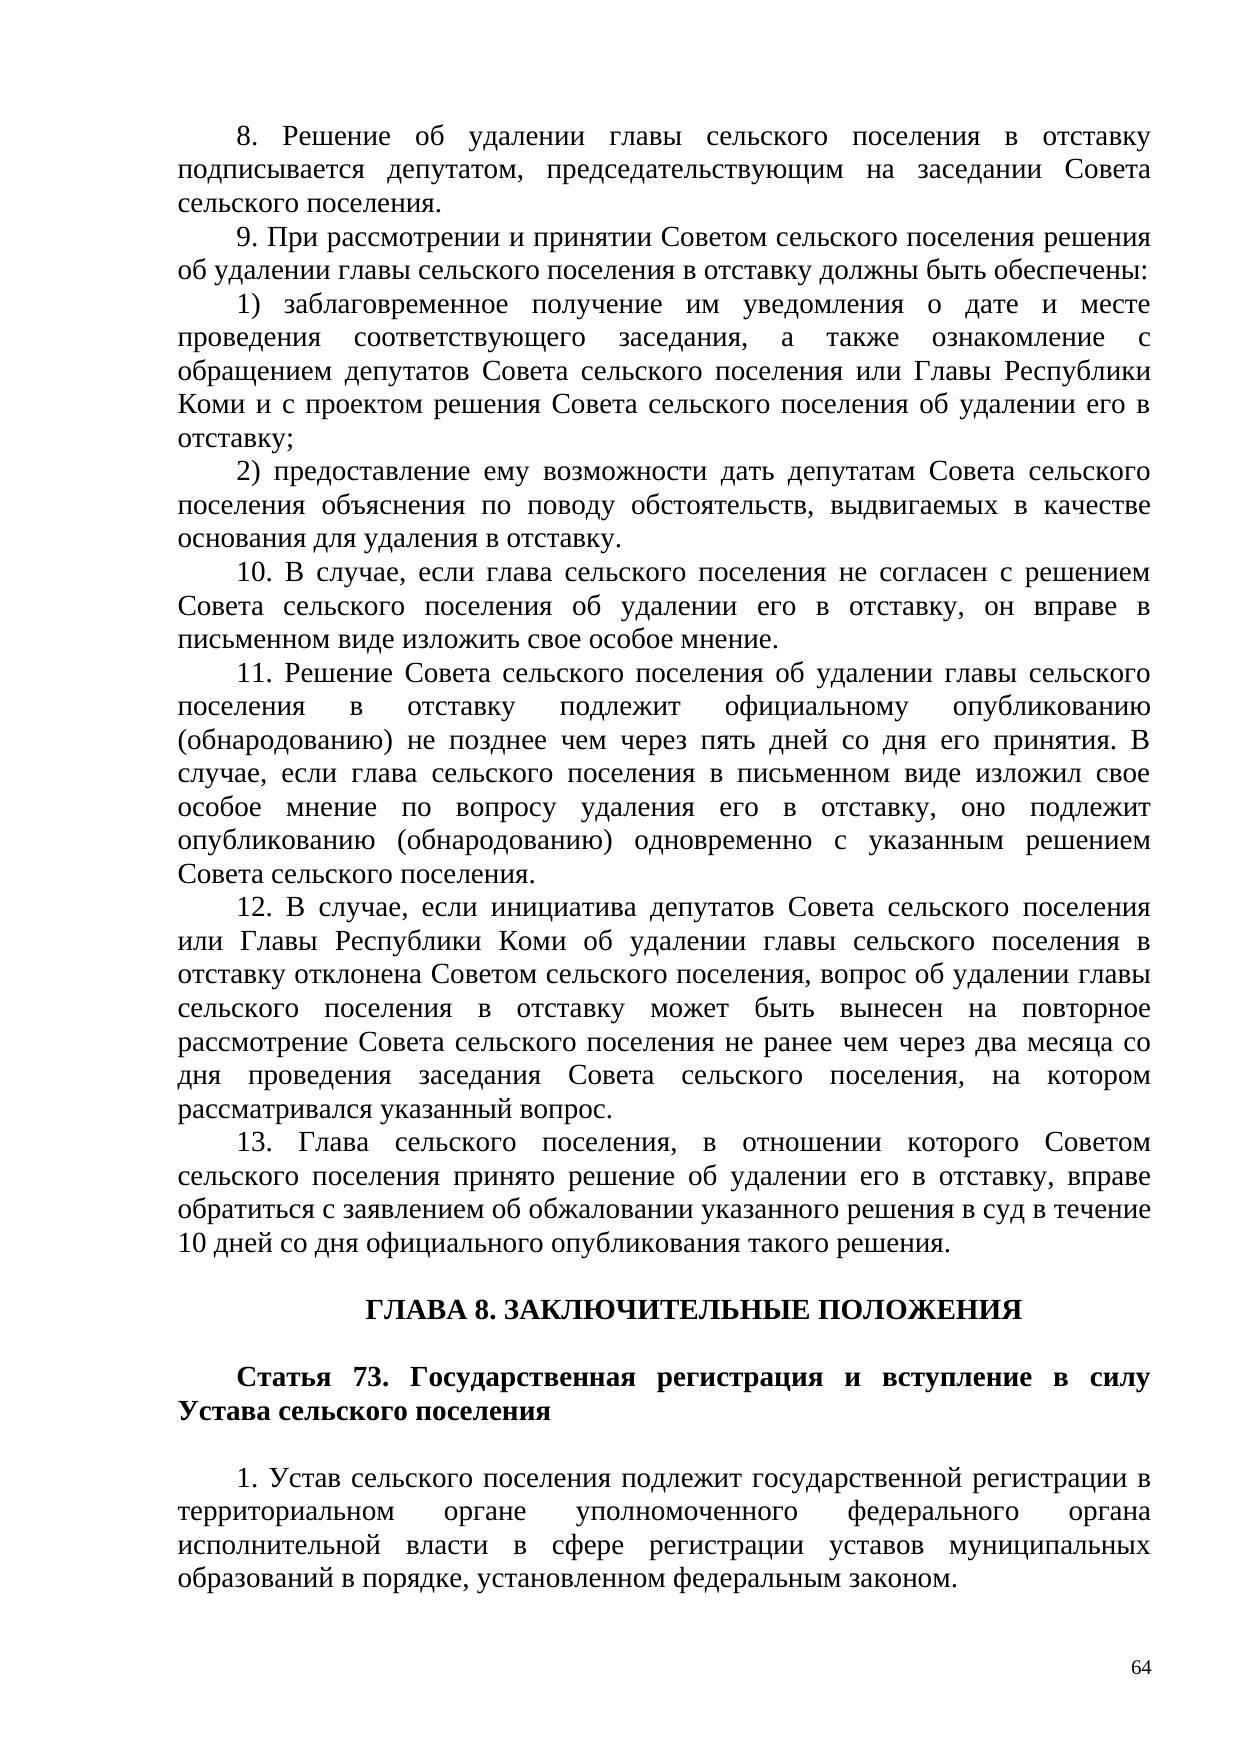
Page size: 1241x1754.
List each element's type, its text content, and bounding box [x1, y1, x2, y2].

text 1. Устав сельского поселения подлежит государственной регистрации в территориальном органе уполномоченного федерального органа исполнительной власти в сфере регистрации уставов муниципальных образований в порядке, установленном федеральным законом. [177, 1460, 1152, 1594]
text 9. При рассмотрении и принятии Советом сельского поселения решения об удалении главы сельского поселения в отставку должны быть обеспечены: [177, 219, 1152, 286]
text 8. Решение об удалении главы сельского поселения в отставку подписывается депутатом, председательствующим на заседании Совета сельского поселения. [177, 118, 1152, 219]
text 11. Решение Совета сельского поселения об удалении главы сельского поселения в отставку подлежит официальному опубликованию (обнародованию) не позднее чем через пять дней со дня его принятия. В случае, если глава сельского поселения в письменном виде изложил свое особое мнение по вопросу удаления его в отставку, оно подлежит опубликованию (обнародованию) одновременно с указанным решением Совета сельского поселения. [177, 655, 1152, 889]
text ГЛАВА 8. ЗАКЛЮЧИТЕЛЬНЫЕ ПОЛОЖЕНИЯ [177, 1292, 1152, 1326]
text 13. Глава сельского поселения, в отношении которого Советом сельского поселения принято решение об удалении его в отставку, вправе обратиться с заявлением об обжаловании указанного решения в суд в течение 10 дней со дня официального опубликования такого решения. [177, 1124, 1152, 1258]
text Статья 73. Государственная регистрация и вступление в силу Устава сельского поселения [177, 1359, 1152, 1426]
text 2) предоставление ему возможности дать депутатам Совета сельского поселения объяснения по поводу обстоятельств, выдвигаемых в качестве основания для удаления в отставку. [177, 453, 1152, 554]
text 1) заблаговременное получение им уведомления о дате и месте проведения соответствующего заседания, а также ознакомление с обращением депутатов Совета сельского поселения или Главы Республики Коми и с проектом решения Совета сельского поселения об удалении его в отставку; [177, 286, 1152, 453]
text 10. В случае, если глава сельского поселения не согласен с решением Совета сельского поселения об удалении его в отставку, он вправе в письменном виде изложить свое особое мнение. [177, 554, 1152, 655]
text 12. В случае, если инициатива депутатов Совета сельского поселения или Главы Республики Коми об удалении главы сельского поселения в отставку отклонена Советом сельского поселения, вопрос об удалении главы сельского поселения в отставку может быть вынесен на повторное рассмотрение Совета сельского поселения не ранее чем через два месяца со дня проведения заседания Совета сельского поселения, на котором рассматривался указанный вопрос. [177, 889, 1152, 1124]
